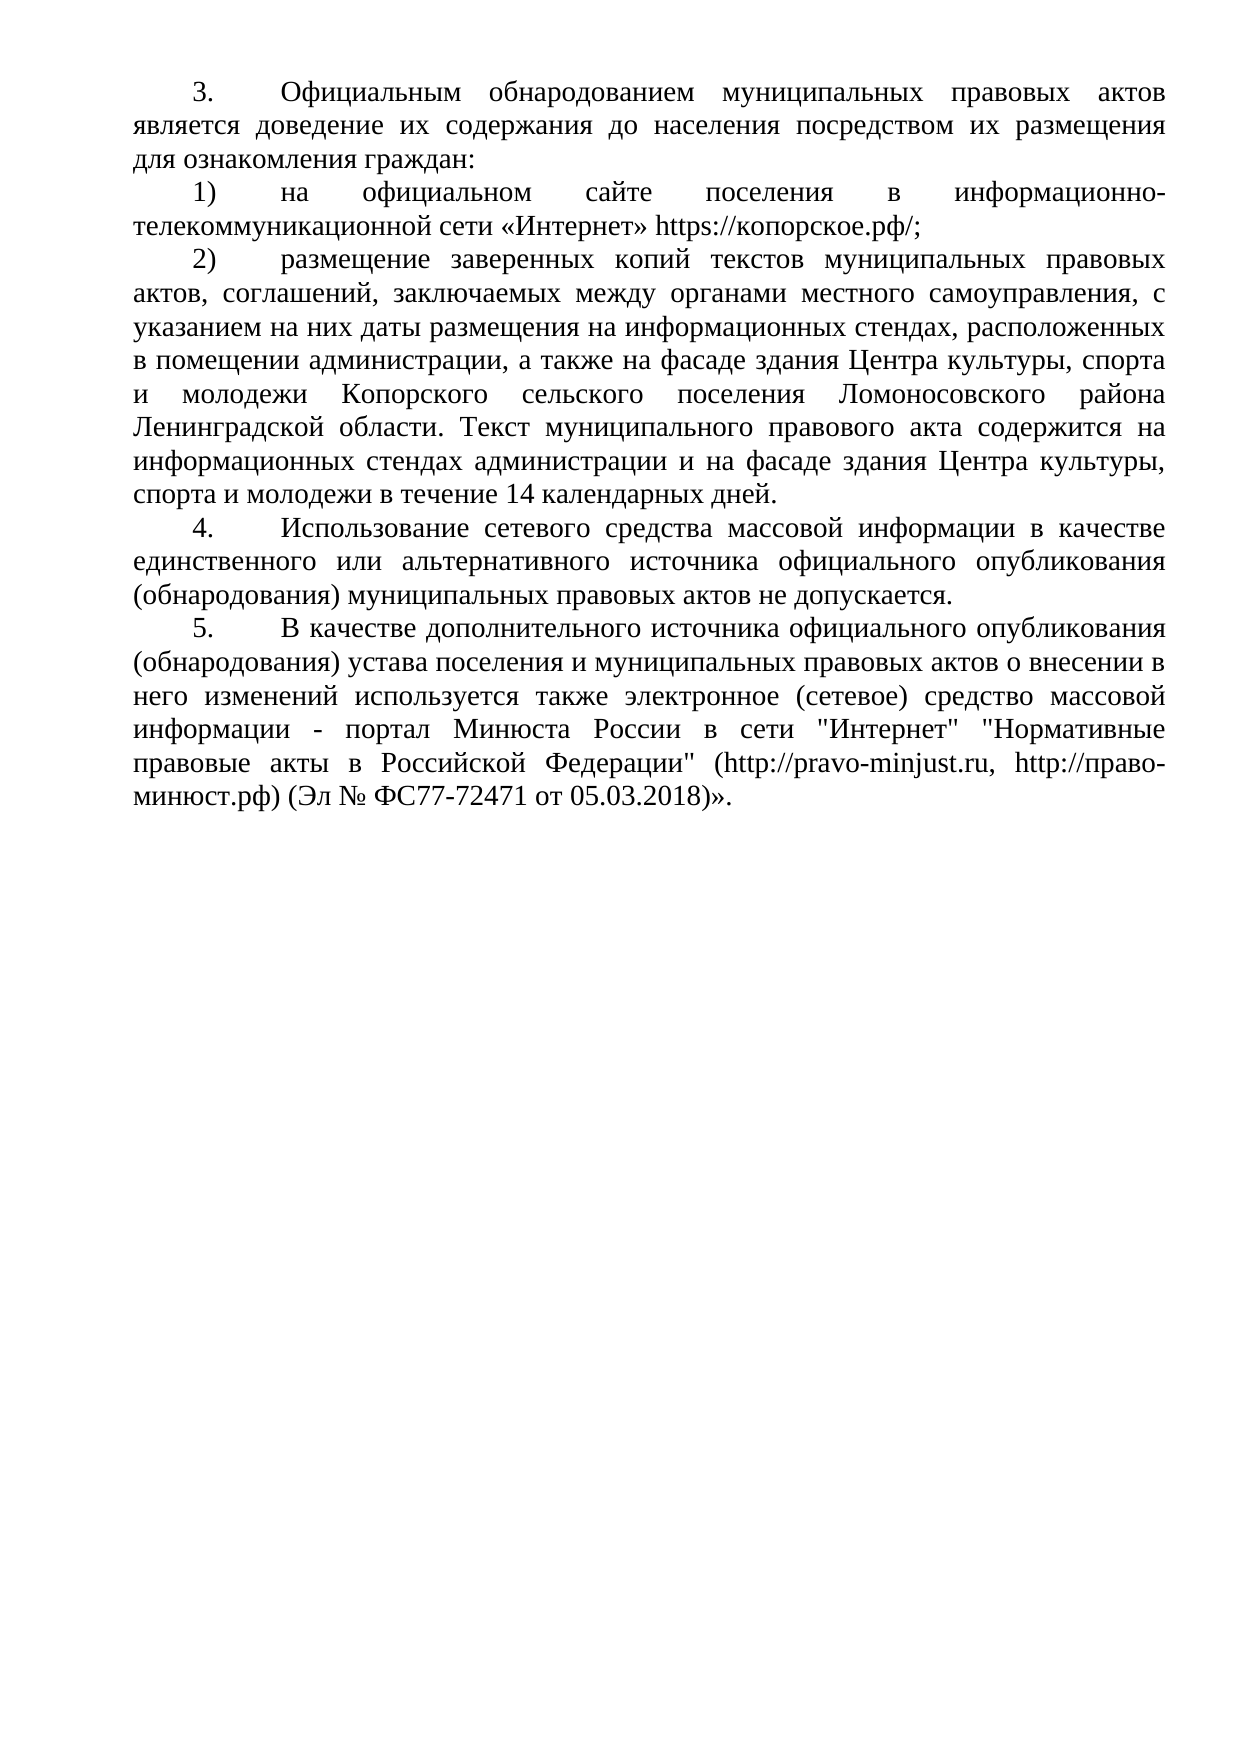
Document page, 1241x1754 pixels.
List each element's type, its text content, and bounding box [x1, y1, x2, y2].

list Использование сетевого средства массовой информации в качестве единственного или альтернативного источника официального опубликования (обнародования) муниципальных правовых актов не допускается. [133, 510, 1167, 611]
list В качестве дополнительного источника официального опубликования (обнародования) устава поселения и муниципальных правовых актов о внесении в него изменений используется также электронное (сетевое) средство массовой информации - портал Минюста России в сети "Интернет" "Нормативные правовые акты в Российской Федерации" (http://pravo-minjust.ru, http://право-минюст.рф) (Эл № ФС77-72471 от 05.03.2018)». [133, 611, 1167, 812]
list на официальном сайте поселения в информационно-телекоммуникационной сети «Интернет» https://копорское.рф/; [133, 174, 1167, 242]
list размещение заверенных копий текстов муниципальных правовых актов, соглашений, заключаемых между органами местного самоуправления, с указанием на них даты размещения на информационных стендах, расположенных в помещении администрации, а также на фасаде здания Центра культуры, спорта и молодежи Копорского сельского поселения Ломоносовского района Ленинградской области. Текст муниципального правового акта содержится на информационных стендах администрации и на фасаде здания Центра культуры, спорта и молодежи в течение 14 календарных дней. [133, 242, 1167, 510]
list Официальным обнародованием муниципальных правовых актов является доведение их содержания до населения посредством их размещения для ознакомления граждан: [133, 74, 1167, 174]
